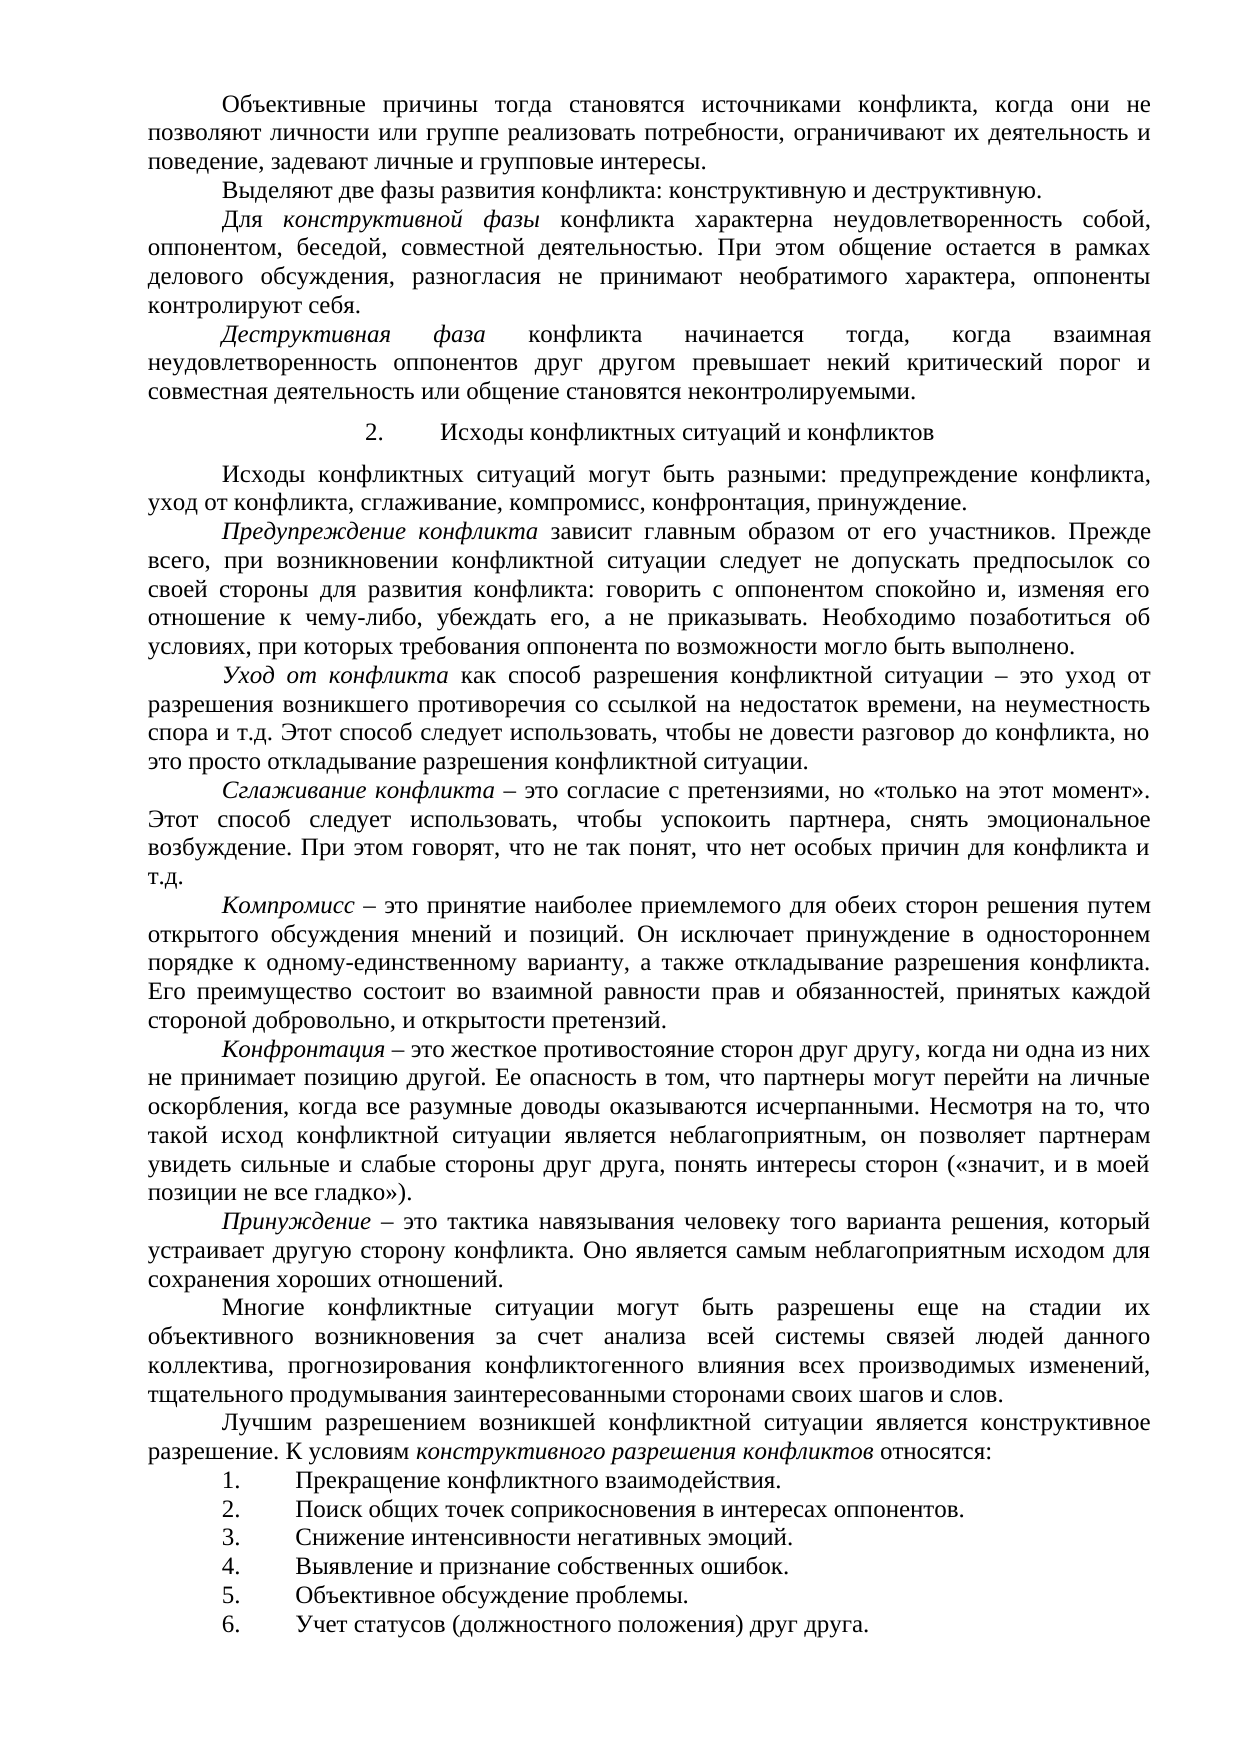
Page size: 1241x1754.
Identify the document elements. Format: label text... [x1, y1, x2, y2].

text Конфронтация – это жесткое противостояние сторон друг другу, когда ни одна из них не принимает позицию другой. Ее опасность в том, что партнеры могут перейти на личные оскорбления, когда все разумные доводы оказываются исчерпанными. Несмотря на то, что такой исход конфликтной ситуации является неблагоприятным, он позволяет партнерам увидеть сильные и слабые стороны друг друга, понять интересы сторон («значит, и в моей позиции не все гладко»). [148, 1034, 1152, 1206]
text Лучшим разрешением возникшей конфликтной ситуации является конструктивное разрешение. К условиям конструктивного разрешения конфликтов относятся: [148, 1407, 1152, 1465]
text Объективные причины тогда становятся источниками конфликта, когда они не позволяют личности или группе реализовать потребности, ограничивают их деятельность и поведение, задевают личные и групповые интересы. [148, 89, 1152, 175]
list Исходы конфликтных ситуаций и конфликтов [148, 417, 1152, 446]
list Объективное обсуждение проблемы. [148, 1580, 1152, 1609]
text Многие конфликтные ситуации могут быть разрешены еще на стадии их объективного возникновения за счет анализа всей системы связей людей данного коллектива, прогнозирования конфликтогенного влияния всех производимых изменений, тщательного продумывания заинтересованными сторонами своих шагов и слов. [148, 1292, 1152, 1407]
text Деструктивная фаза конфликта начинается тогда, когда взаимная неудовлетворенность оппонентов друг другом превышает некий критический порог и совместная деятельность или общение становятся неконтролируемыми. [148, 319, 1152, 405]
list Выявление и признание собственных ошибок. [148, 1551, 1152, 1580]
list Поиск общих точек соприкосновения в интересах оппонентов. [148, 1494, 1152, 1522]
list Прекращение конфликтного взаимодействия. [148, 1465, 1152, 1494]
text Принуждение – это тактика навязывания человеку того варианта решения, который устраивает другую сторону конфликта. Оно является самым неблагоприятным исходом для сохранения хороших отношений. [148, 1206, 1152, 1292]
text Выделяют две фазы развития конфликта: конструктивную и деструктивную. [148, 175, 1152, 204]
list Учет статусов (должностного положения) друг друга. [148, 1609, 1152, 1637]
list Снижение интенсивности негативных эмоций. [148, 1522, 1152, 1551]
text Уход от конфликта как способ разрешения конфликтной ситуации – это уход от разрешения возникшего противоречия со ссылкой на недостаток времени, на неуместность спора и т.д. Этот способ следует использовать, чтобы не довести разговор до конфликта, но это просто откладывание разрешения конфликтной ситуации. [148, 660, 1152, 775]
text Компромисс – это принятие наиболее приемлемого для обеих сторон решения путем открытого обсуждения мнений и позиций. Он исключает принуждение в одностороннем порядке к одному-единственному варианту, а также откладывание разрешения конфликта. Его преимущество состоит во взаимной равности прав и обязанностей, принятых каждой стороной добровольно, и открытости претензий. [148, 890, 1152, 1034]
text Сглаживание конфликта – это согласие с претензиями, но «только на этот момент». Этот способ следует использовать, чтобы успокоить партнера, снять эмоциональное возбуждение. При этом говорят, что не так понят, что нет особых причин для конфликта и т.д. [148, 775, 1152, 890]
text Для конструктивной фазы конфликта характерна неудовлетворенность собой, оппонентом, беседой, совместной деятельностью. При этом общение остается в рамках делового обсуждения, разногласия не принимают необратимого характера, оппоненты контролируют себя. [148, 204, 1152, 319]
text Исходы конфликтных ситуаций могут быть разными: предупреждение конфликта, уход от конфликта, сглаживание, компромисс, конфронтация, принуждение. [148, 459, 1152, 516]
text Предупреждение конфликта зависит главным образом от его участников. Прежде всего, при возникновении конфликтной ситуации следует не допускать предпосылок со своей стороны для развития конфликта: говорить с оппонентом спокойно и, изменяя его отношение к чему-либо, убеждать его, а не приказывать. Необходимо позаботиться об условиях, при которых требования оппонента по возможности могло быть выполнено. [148, 516, 1152, 660]
